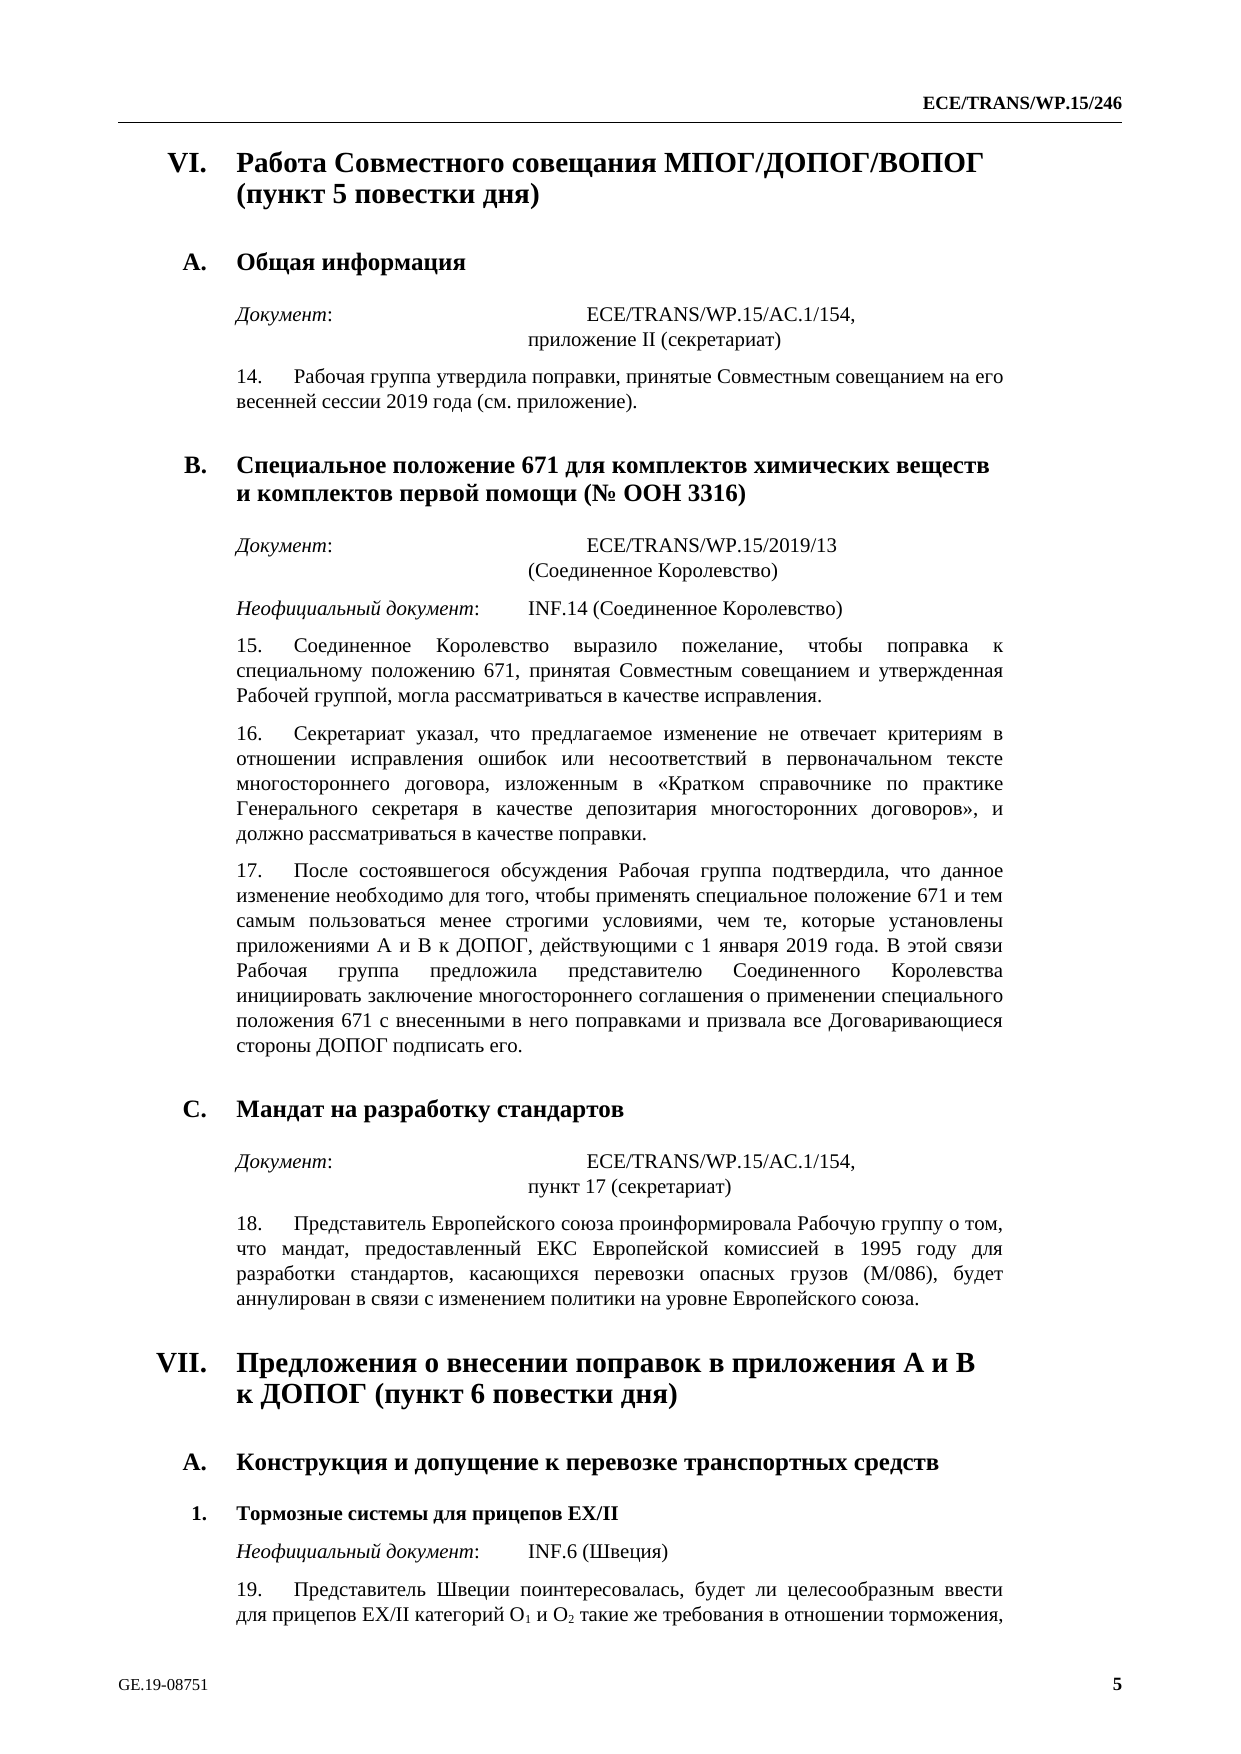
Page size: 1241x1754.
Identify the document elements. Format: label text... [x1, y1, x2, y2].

text VII. Предложения о внесении поправок в приложения A и B к ДОПОГ (пункт 6 повестки дня) [118, 1348, 1004, 1410]
text Неофициальный документ: INF.14 (Соединенное Королевство) [236, 594, 1004, 619]
text B. Специальное положение 671 для комплектов химических веществ и комплектов первой помощи (№ ООН 3316) [118, 451, 1004, 507]
text 17. После состоявшегося обсуждения Рабочая группа подтвердила, что данное изменение необходимо для того, чтобы применять специальное положение 671 и тем самым пользоваться менее строгими условиями, чем те, которые установлены приложениями А и В к ДОПОГ, действующими с 1 января 2019 года. В этой связи Рабочая группа предложила представителю Соединенного Королевства инициировать заключение многостороннего соглашения о применении специального положения 671 с внесенными в него поправками и призвала все Договаривающиеся стороны ДОПОГ подписать его. [236, 857, 1004, 1057]
text VI. Работа Совместного совещания МПОГ/ДОПОГ/ВОПОГ (пункт 5 повестки дня) [118, 148, 1004, 210]
text 15. Соединенное Королевство выразило пожелание, чтобы поправка к специальному положению 671, принятая Совместным совещанием и утвержденная Рабочей группой, могла рассматриваться в качестве исправления. [236, 632, 1004, 707]
text 1. Тормозные системы для прицепов EX/II [118, 1501, 1004, 1526]
text 16. Секретариат указал, что предлагаемое изменение не отвечает критериям в отношении исправления ошибок или несоответствий в первоначальном тексте многостороннего договора, изложенным в «Кратком справочнике по практике Генерального секретаря в качестве депозитария многосторонних договоров», и должно рассматриваться в качестве поправки. [236, 719, 1004, 844]
text A. Общая информация [118, 248, 1004, 276]
text Неофициальный документ: INF.6 (Швеция) [236, 1538, 1004, 1563]
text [236, 1576, 1004, 1626]
text 14. Рабочая группа утвердила поправки, принятые Совместным совещанием на его весенней сессии 2019 года (см. приложение). [236, 363, 1004, 413]
text Документ: ECE/TRANS/WP.15/2019/13 (Соединенное Королевство) [236, 532, 1004, 582]
text 18. Представитель Европейского союза проинформировала Рабочую группу о том, что мандат, предоставленный ЕКС Европейской комиссией в 1995 году для разработки стандартов, касающихся перевозки опасных грузов (M/086), будет аннулирован в связи с изменением политики на уровне Европейского союза. [236, 1210, 1004, 1310]
text A. Конструкция и допущение к перевозке транспортных средств [118, 1448, 1004, 1476]
text C. Мандат на разработку стандартов [118, 1094, 1004, 1123]
text Документ: ECE/TRANS/WP.15/AC.1/154, пункт 17 (секретариат) [236, 1148, 1004, 1198]
text Документ: ECE/TRANS/WP.15/AC.1/154, приложение II (секретариат) [236, 301, 1004, 351]
